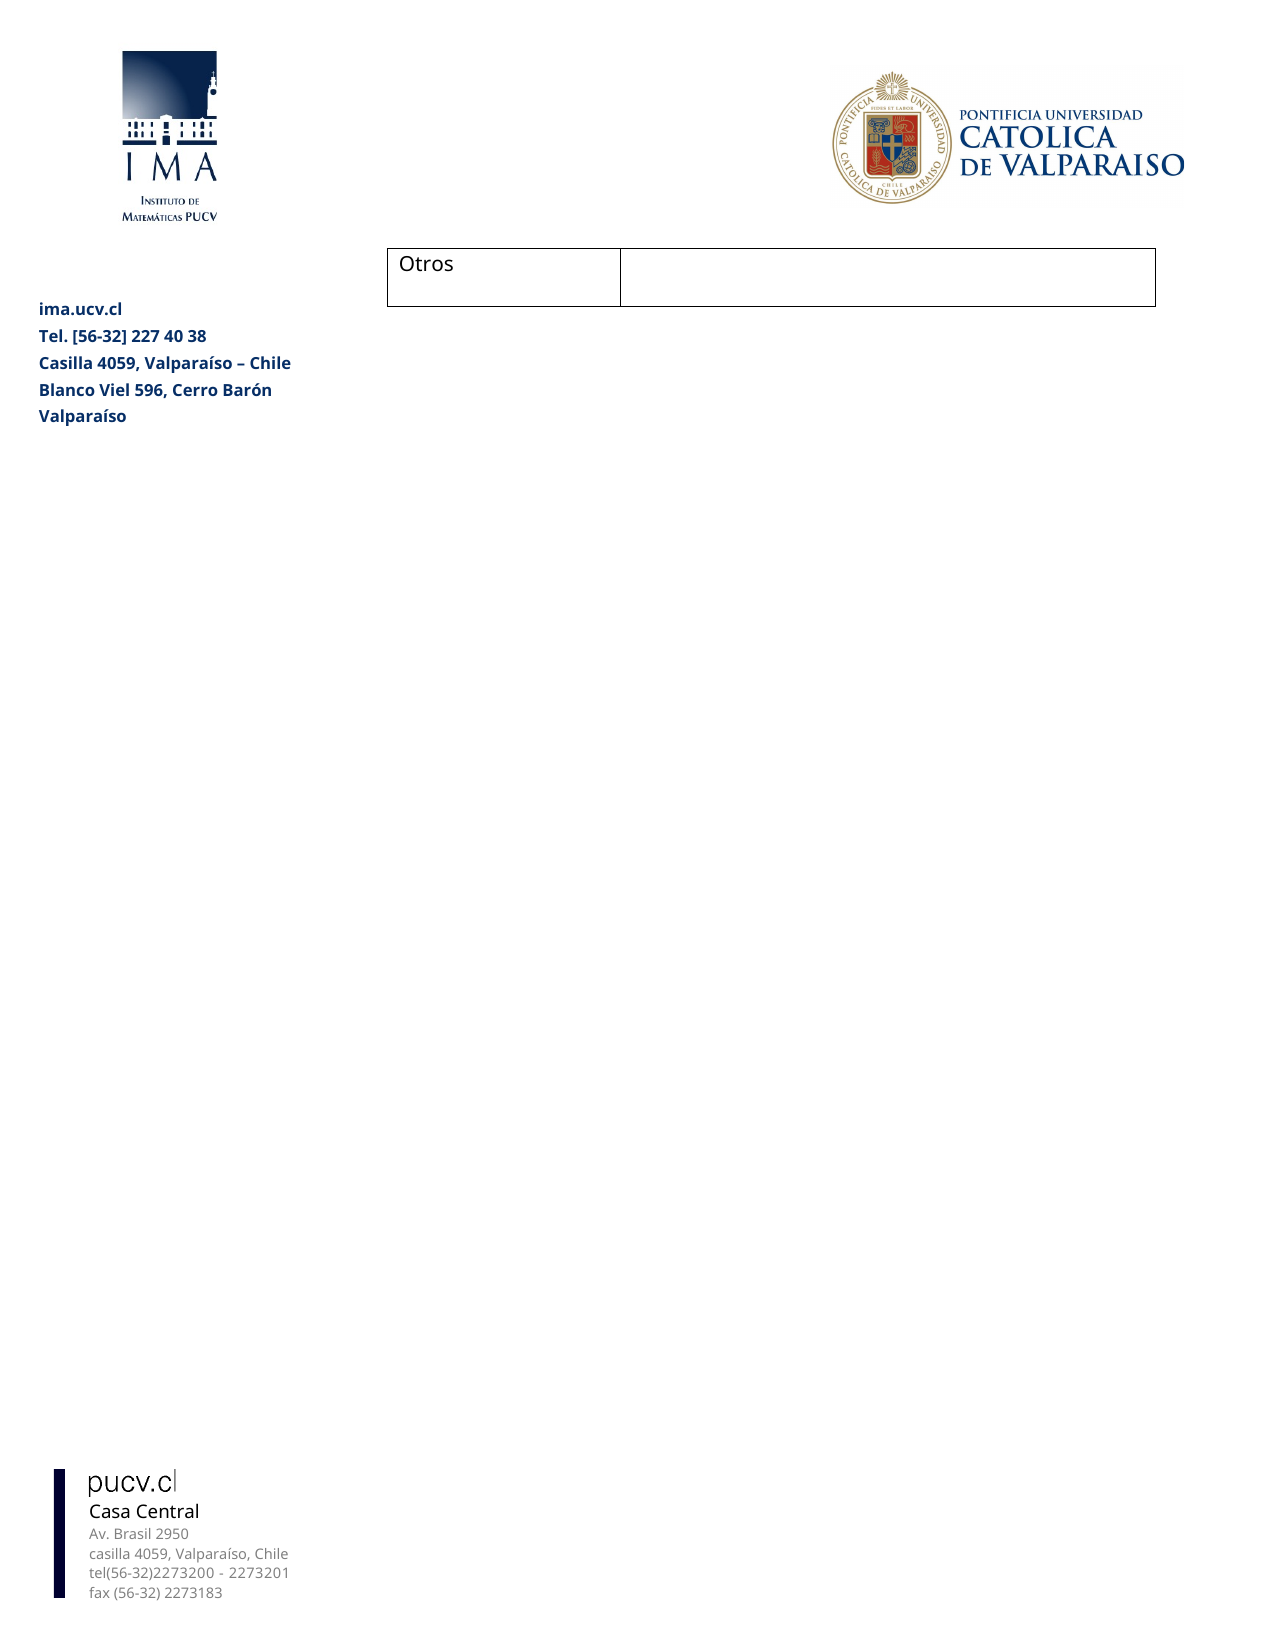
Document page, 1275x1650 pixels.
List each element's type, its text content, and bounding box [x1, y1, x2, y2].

table_cell [621, 249, 1155, 306]
picture [53, 1469, 65, 1598]
picture [830, 65, 1185, 207]
table_cell Otros [388, 249, 620, 306]
picture [117, 41, 218, 226]
picture [88, 1469, 176, 1497]
